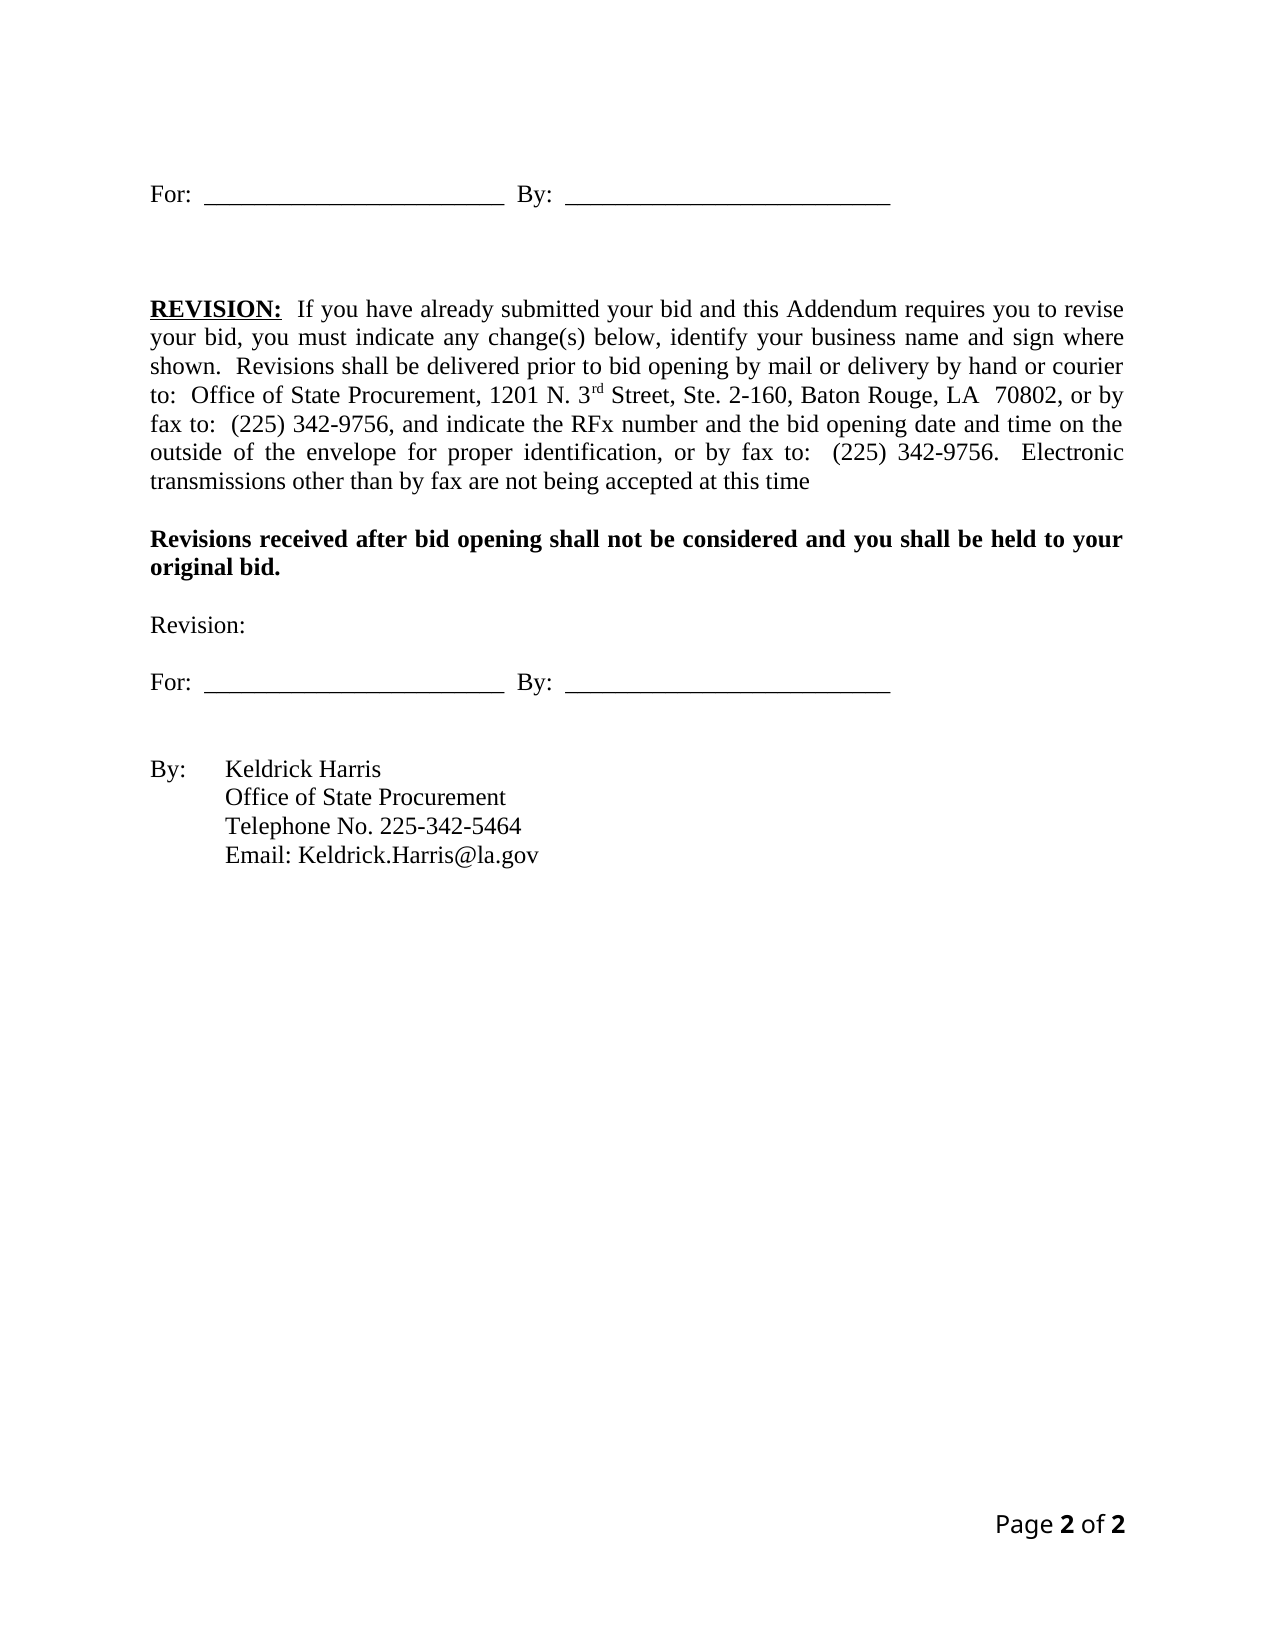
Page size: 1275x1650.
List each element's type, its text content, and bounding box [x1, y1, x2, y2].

text REVISION: If you have already submitted your bid and this Addendum requires you to revise your bid, you must indicate any change(s) below, identify your business name and sign where shown. Revisions shall be delivered prior to bid opening by mail or delivery by hand or courier to: Office of State Procurement, 1201 N. 3rd Street, Ste. 2-160, Baton Rouge, LA 70802, or by fax to: (225) 342-9756, and indicate the RFx number and the bid opening date and time on the outside of the envelope for proper identification, or by fax to: (225) 342-9756. Electronic transmissions other than by fax are not being accepted at this time [150, 294, 1125, 495]
text Revision: [150, 610, 1125, 639]
text For: ________________________ By: __________________________ [150, 667, 1125, 696]
text Office of State Procurement [150, 782, 1125, 811]
text By: Keldrick Harris [150, 754, 1125, 782]
text For: ________________________ By: __________________________ [150, 179, 1125, 207]
text Email: Keldrick.Harris@la.gov [150, 840, 1125, 869]
text Telephone No. 225-342-5464 [150, 811, 1125, 840]
text Revisions received after bid opening shall not be considered and you shall be held to your original bid. [150, 524, 1125, 581]
